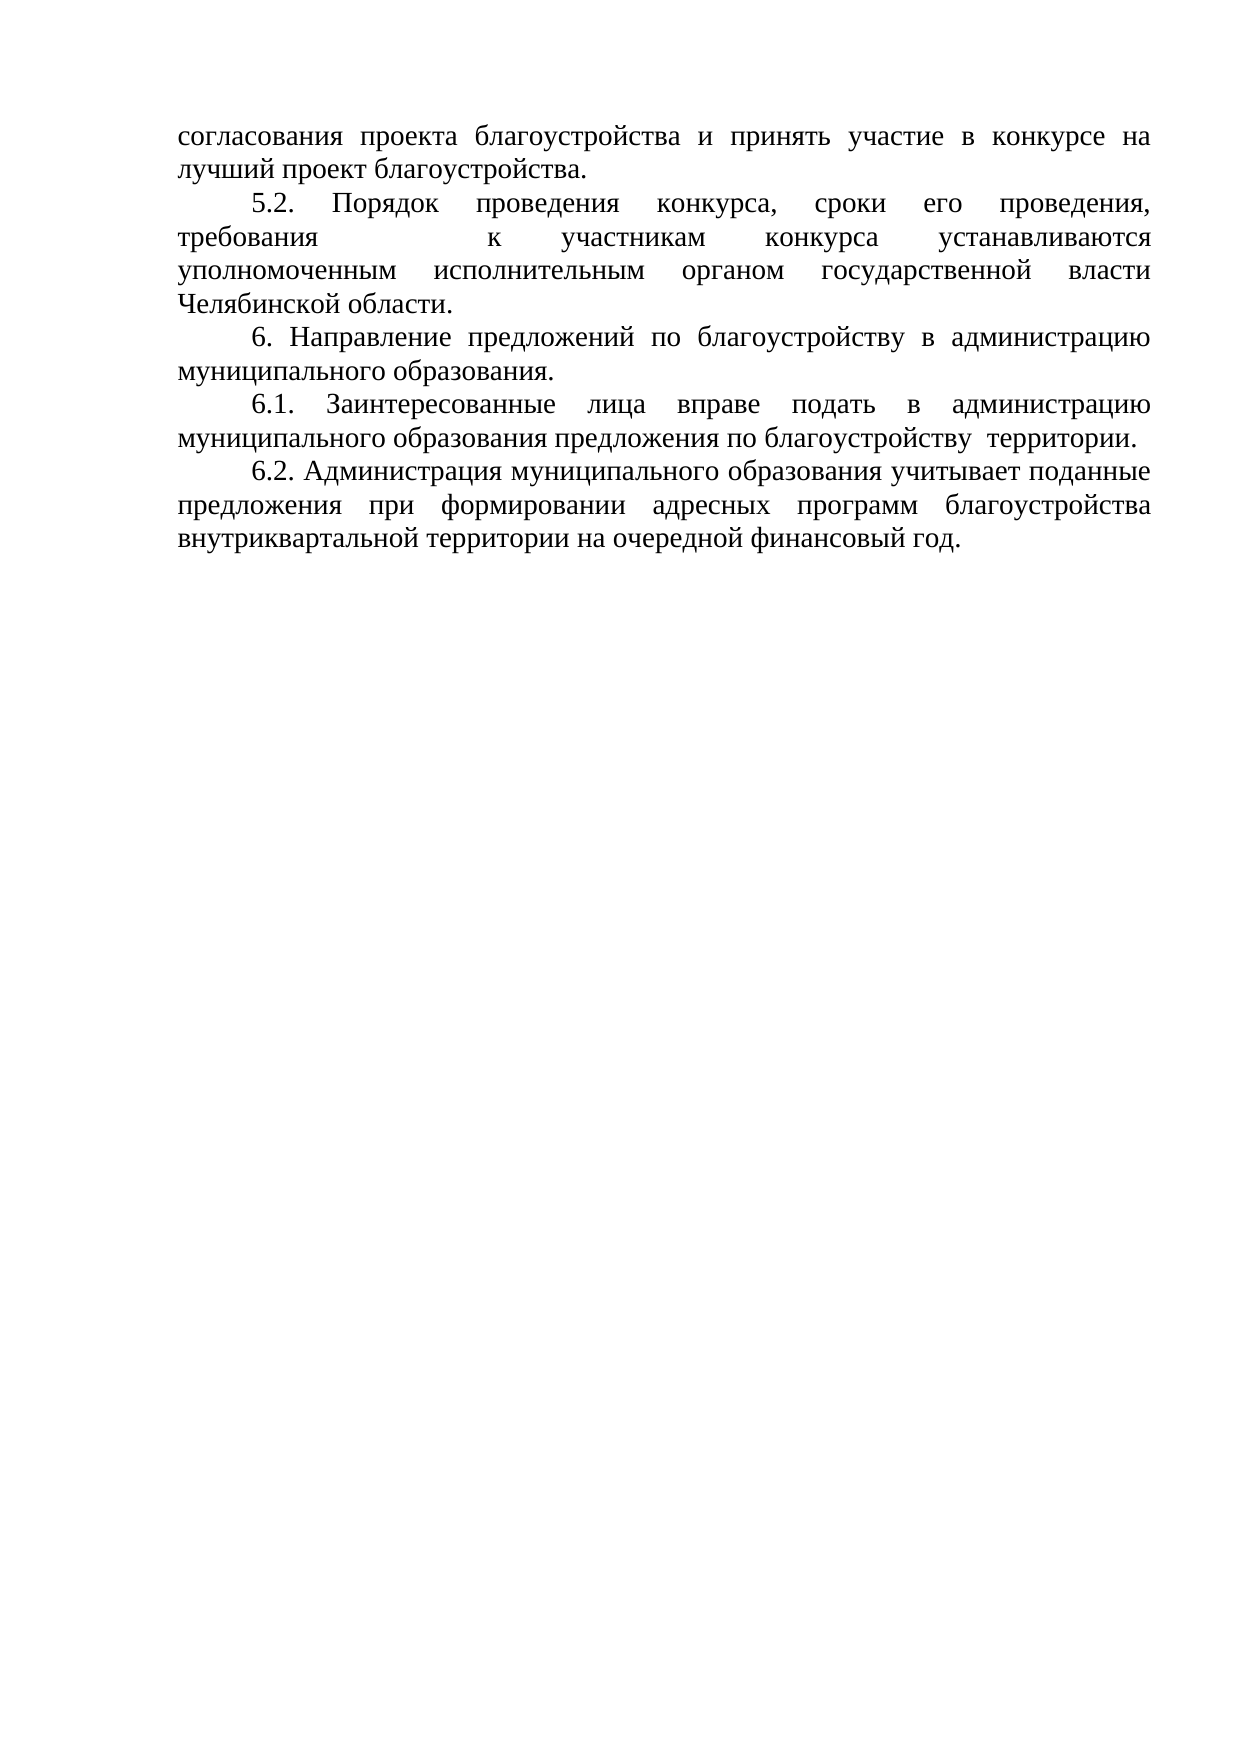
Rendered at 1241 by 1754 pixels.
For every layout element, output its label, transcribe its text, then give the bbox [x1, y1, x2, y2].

text 6.1. Заинтересованные лица вправе подать в администрацию муниципального образования предложения по благоустройству территории. [177, 386, 1152, 453]
text 6. Направление предложений по благоустройству в администрацию муниципального образования. [177, 319, 1152, 386]
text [177, 118, 1152, 185]
text 5.2. Порядок проведения конкурса, сроки его проведения, требования к участникам конкурса устанавливаются уполномоченным исполнительным органом государственной власти Челябинской области. [177, 185, 1152, 319]
text 6.2. Администрация муниципального образования учитывает поданные предложения при формировании адресных программ благоустройства внутриквартальной территории на очередной финансовый год. [177, 453, 1152, 554]
